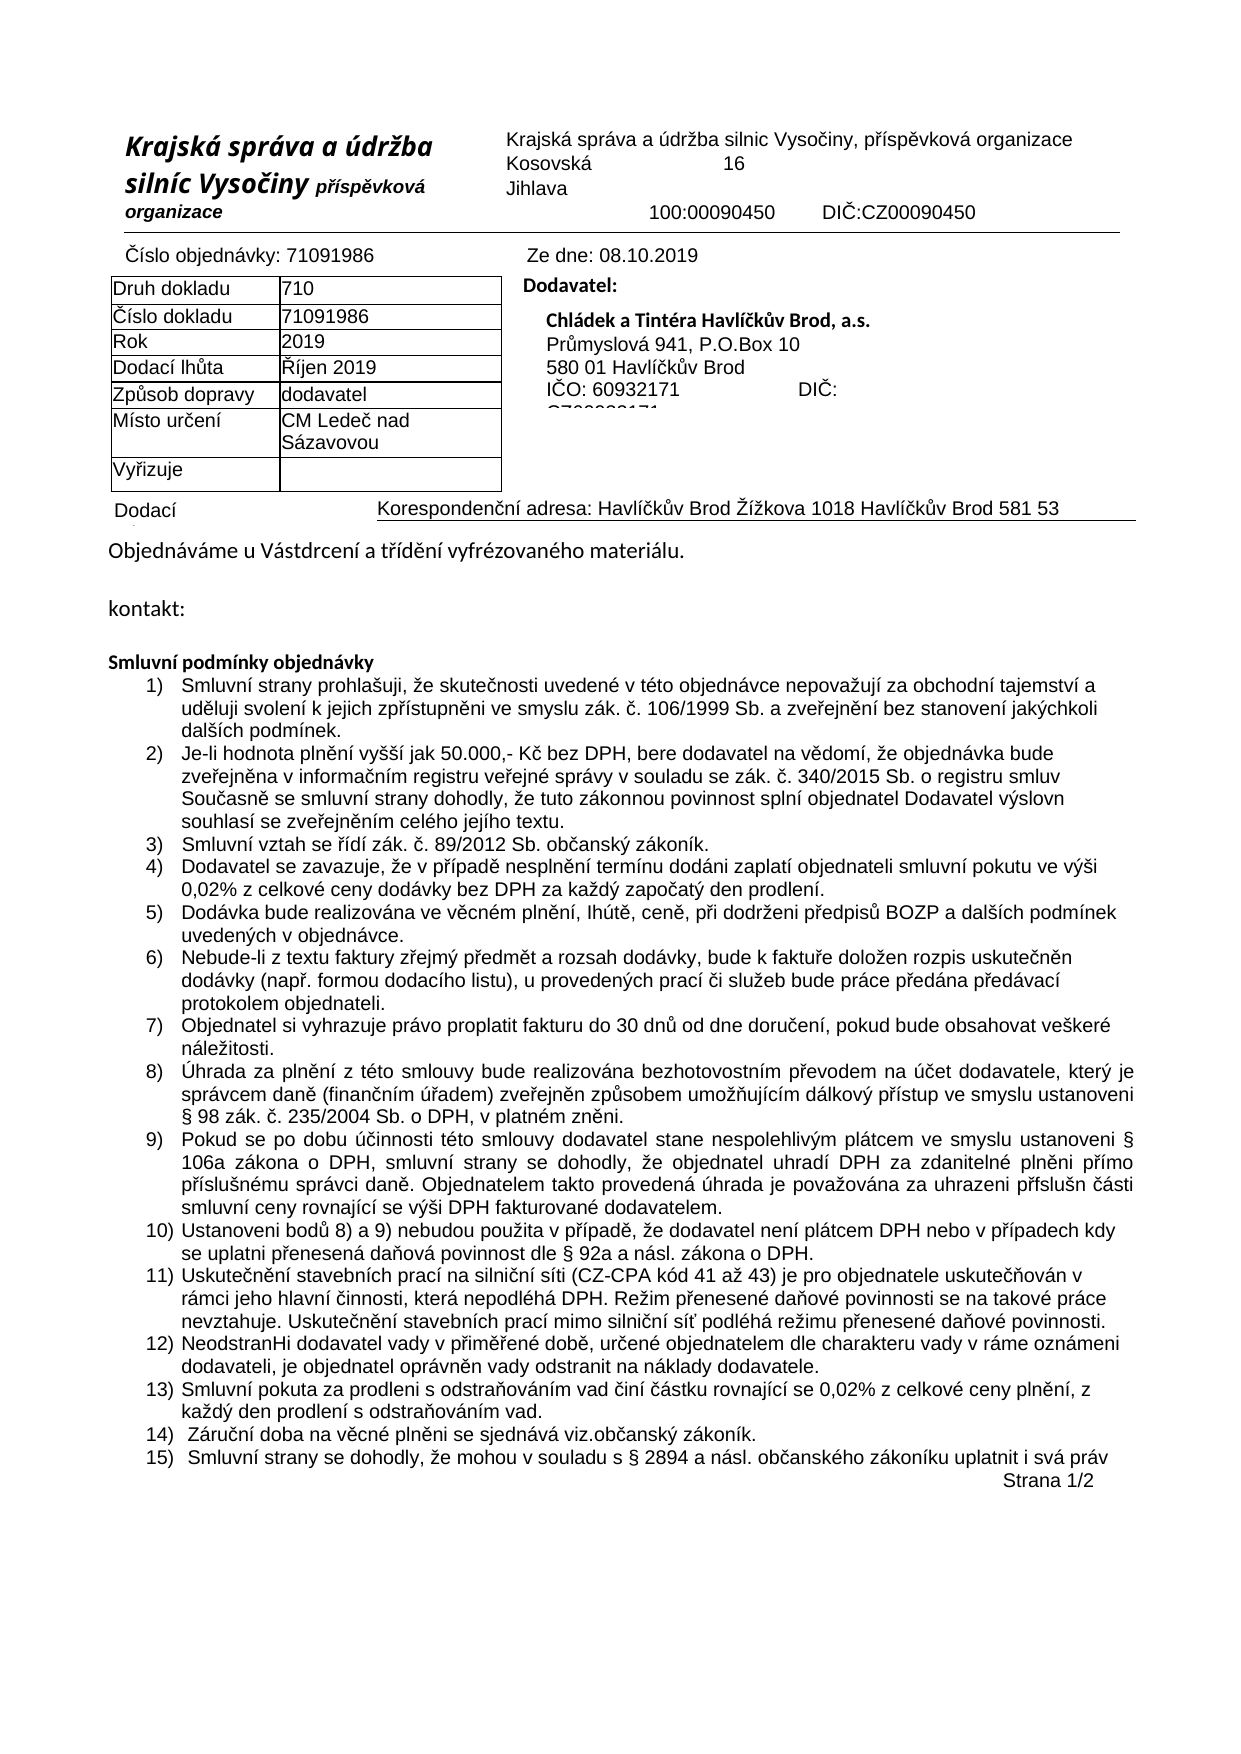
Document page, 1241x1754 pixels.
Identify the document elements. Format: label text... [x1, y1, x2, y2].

list Objednatel si vyhrazuje právo proplatit fakturu do 30 dnů od dne doručení, pokud bude obsahovat veškeré náležitosti. [146, 1014, 1136, 1060]
list Dodávka bude realizována ve věcném plnění, Ihútě, ceně, při dodrženi předpisů BOZP a dalších podmínek uvedených v objednávce. [146, 901, 1136, 946]
list Nebude-li z textu faktury zřejmý předmět a rozsah dodávky, bude k faktuře doložen rozpis uskutečněn dodávky (např. formou dodacího listu), u provedených prací či služeb bude práce předána předávací protokolem objednateli. [146, 946, 1136, 1014]
table_cell Číslo objednávky: 71091986 [124, 233, 505, 267]
list Ustanoveni bodů 8) a 9) nebudou použita v případě, že dodavatel není plátcem DPH nebo v případech kdy se uplatni přenesená daňová povinnost dle § 92a a násl. zákona o DPH. [146, 1219, 1136, 1264]
list Uskutečnění stavebních prací na silniční síti (CZ-CPA kód 41 až 43) je pro objednatele uskutečňován v rámci jeho hlavní činnosti, která nepodléhá DPH. Režim přenesené daňové povinnosti se na takové práce nevztahuje. Uskutečnění stavebních prací mimo silniční síť podléhá režimu přenesené daňové povinnosti. [146, 1264, 1136, 1332]
list Smluvní pokuta za prodleni s odstraňováním vad činí částku rovnající se 0,02% z celkové ceny plnění, z každý den prodlení s odstraňováním vad. [146, 1378, 1136, 1423]
text kontakt: [108, 594, 1136, 622]
list Dodavatel se zavazuje, že v případě nesplnění termínu dodáni zaplatí objednateli smluvní pokutu ve výši 0,02% z celkové ceny dodávky bez DPH za každý započatý den prodlení. [146, 855, 1136, 901]
list Smluvní strany prohlašuji, že skutečnosti uvedené v této objednávce nepovažují za obchodní tajemství a uděluji svolení k jejich zpřístupněni ve smyslu zák. č. 106/1999 Sb. a zveřejnění bez stanovení jakýchkoli dalších podmínek. [146, 674, 1136, 742]
list Smluvní vztah se řídí zák. č. 89/2012 Sb. občanský zákoník. [108, 833, 1136, 855]
list Pokud se po dobu účinnosti této smlouvy dodavatel stane nespolehlivým plátcem ve smyslu ustanoveni § 106a zákona o DPH, smluvní strany se dohodly, že objednatel uhradí DPH za zdanitelné plněni přímo příslušnému správci daně. Objednatelem takto provedená úhrada je považována za uhrazeni přfslušn části smluvní ceny rovnající se výši DPH fakturované dodavatelem. [146, 1128, 1136, 1219]
list Smluvní strany se dohodly, že mohou v souladu s § 2894 a násl. občanského zákoníku uplatnit i svá práv [108, 1446, 1136, 1468]
table_header Krajská správa a údržba silníc Vysočiny příspěvková organizace [124, 128, 505, 232]
table_header Krajská správa a údržba silnic Vysočiny, příspěvková organizace Kosovská 16 Jihlava 100:00090450 DIČ:CZ00090450 [505, 128, 1120, 232]
text Smluvní podmínky objednávky [108, 651, 1136, 674]
table_cell Ze dne: 08.10.2019 [505, 233, 1120, 267]
list Je-li hodnota plnění vyšší jak 50.000,- Kč bez DPH, bere dodavatel na vědomí, že objednávka bude zveřejněna v informačním registru veřejné správy v souladu se zák. č. 340/2015 Sb. o registru smluv Současně se smluvní strany dohodly, že tuto zákonnou povinnost splní objednatel Dodavatel výslovn souhlasí se zveřejněním celého jejího textu. [146, 742, 1136, 833]
list NeodstranHi dodavatel vady v přiměřené době, určené objednatelem dle charakteru vady v ráme oznámeni dodavateli, je objednatel oprávněn vady odstranit na náklady dodavatele. [146, 1332, 1136, 1378]
text Korespondenční adresa: Havlíčkův Brod Žížkova 1018 Havlíčkův Brod 581 53 [377, 497, 1136, 520]
text Objednáváme u Vástdrcení a třídění vyfrézovaného materiálu. [108, 537, 1136, 564]
list Záruční doba na věcné plněni se sjednává viz.občanský zákoník. [108, 1423, 1136, 1446]
text Strana 1/2 [108, 1468, 1094, 1491]
list Úhrada za plnění z této smlouvy bude realizována bezhotovostním převodem na účet dodavatele, který je správcem daně (finančním úřadem) zveřejněn způsobem umožňujícím dálkový přístup ve smyslu ustanoveni § 98 zák. č. 235/2004 Sb. o DPH, v platném zněni. [146, 1060, 1136, 1128]
